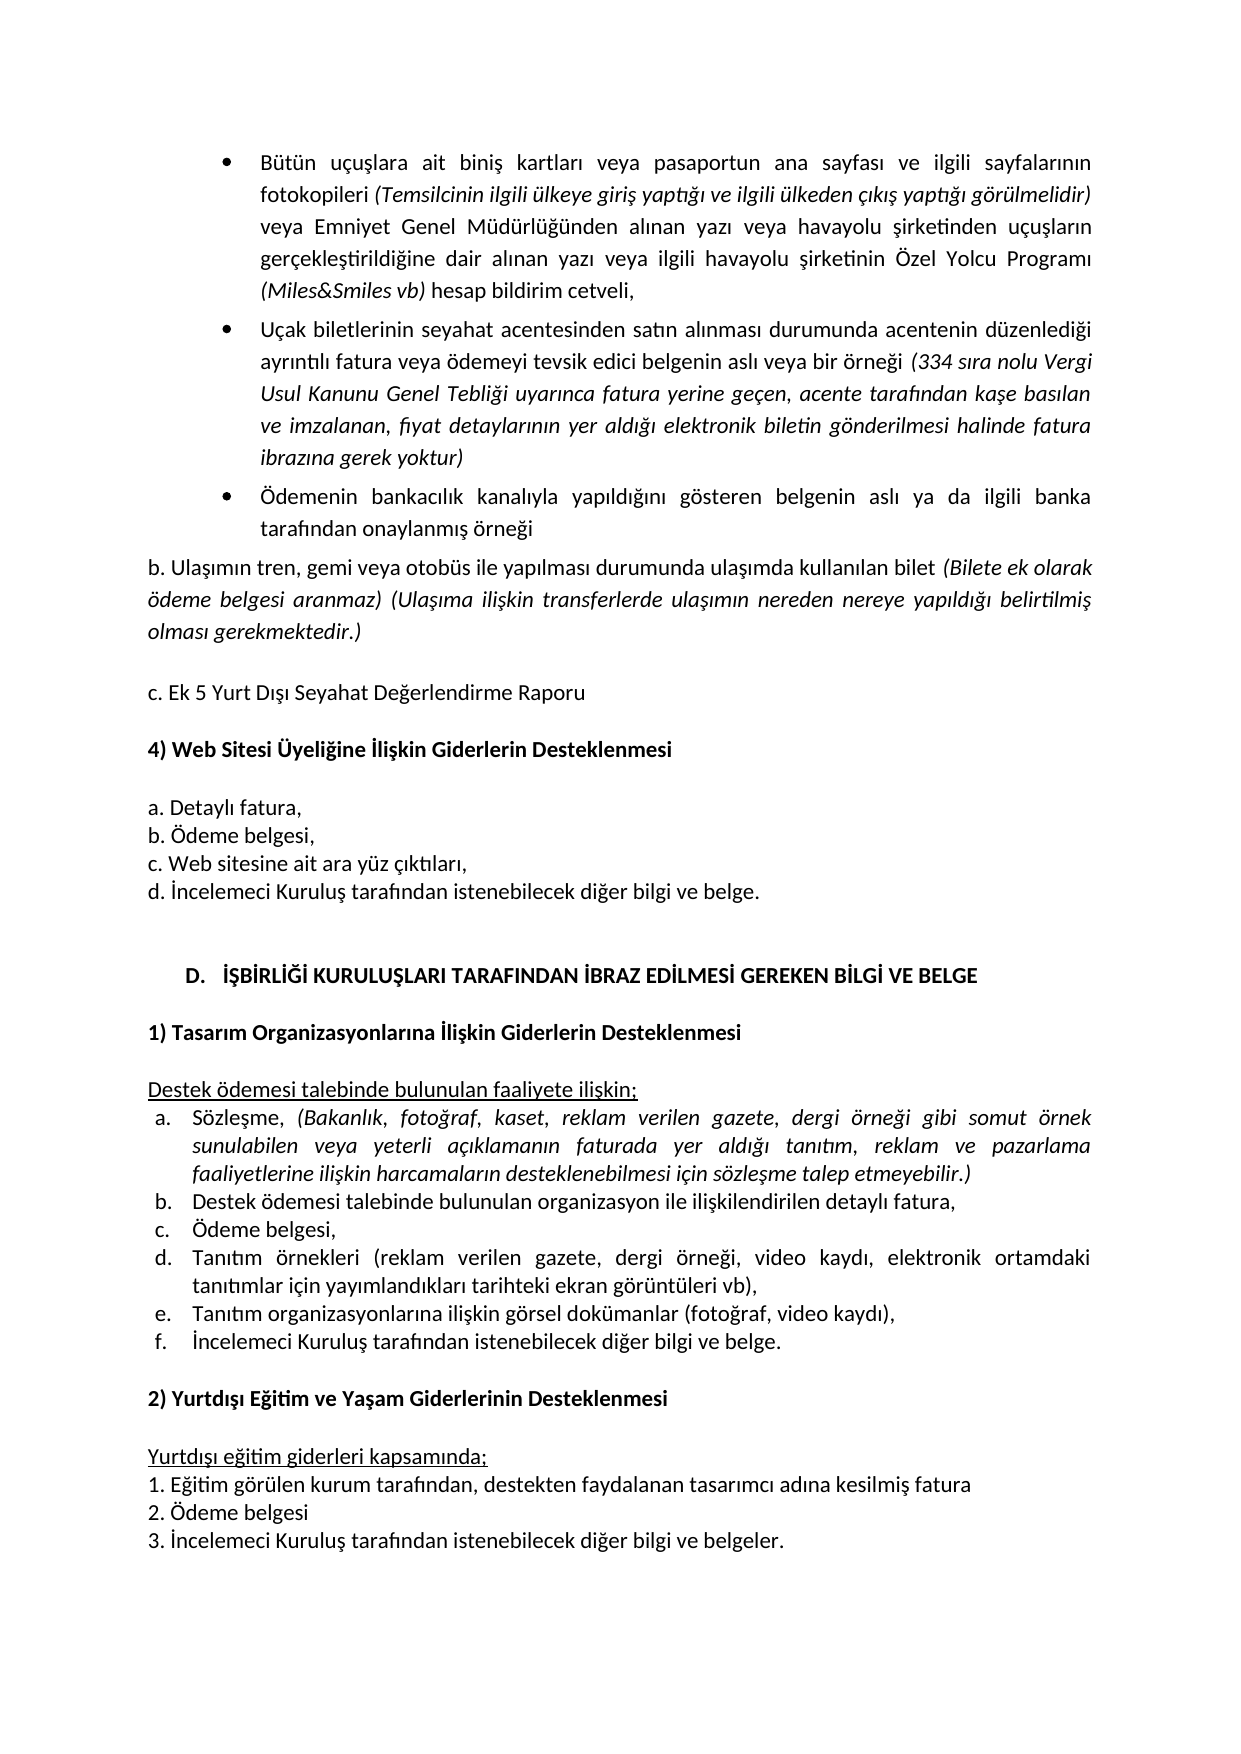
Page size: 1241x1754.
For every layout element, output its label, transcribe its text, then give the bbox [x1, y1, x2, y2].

list Tanıtım organizasyonlarına ilişkin görsel dokümanlar (fotoğraf, video kaydı), [154, 1299, 1093, 1327]
list Bütün uçuşlara ait biniş kartları veya pasaportun ana sayfası ve ilgili sayfalarının fotokopileri (Temsilcinin ilgili ülkeye giriş yaptığı ve ilgili ülkeden çıkış yaptığı görülmelidir) veya Emniyet Genel Müdürlüğünden alınan yazı veya havayolu şirketinden uçuşların gerçekleştirildiğine dair alınan yazı veya ilgili havayolu şirketinin Özel Yolcu Programı (Miles&Smiles vb) hesap bildirim cetveli, [223, 148, 1093, 304]
text c. Ek 5 Yurt Dışı Seyahat Değerlendirme Raporu [148, 678, 1093, 706]
text 4) Web Sitesi Üyeliğine İlişkin Giderlerin Desteklenmesi [148, 736, 1093, 763]
list Destek ödemesi talebinde bulunulan organizasyon ile ilişkilendirilen detaylı fatura, [154, 1187, 1093, 1215]
list Ödemenin bankacılık kanalıyla yapıldığını gösteren belgenin aslı ya da ilgili banka tarafından onaylanmış örneği [223, 482, 1093, 542]
list c. Web sitesine ait ara yüz çıktıları, [148, 849, 1093, 877]
list İŞBİRLİĞİ KURULUŞLARI TARAFINDAN İBRAZ EDİLMESİ GEREKEN BİLGİ VE BELGE [185, 961, 1093, 989]
text Yurtdışı eğitim giderleri kapsamında; [148, 1442, 1093, 1470]
text 1. Eğitim görülen kurum tarafından, destekten faydalanan tasarımcı adına kesilmiş fatura [148, 1470, 1093, 1498]
text 2) Yurtdışı Eğitim ve Yaşam Giderlerinin Desteklenmesi [148, 1384, 1093, 1413]
text Destek ödemesi talebinde bulunulan faaliyete ilişkin; [148, 1075, 1093, 1103]
list a. Detaylı fatura, [148, 793, 1093, 821]
text 3. İncelemeci Kuruluş tarafından istenebilecek diğer bilgi ve belgeler. [148, 1526, 1093, 1554]
list d. İncelemeci Kuruluş tarafından istenebilecek diğer bilgi ve belge. [148, 877, 1093, 905]
text 2. Ödeme belgesi [148, 1498, 1093, 1526]
list b. Ödeme belgesi, [148, 821, 1093, 849]
list Tanıtım örnekleri (reklam verilen gazete, dergi örneği, video kaydı, elektronik ortamdaki tanıtımlar için yayımlandıkları tarihteki ekran görüntüleri vb), [154, 1243, 1093, 1299]
list Ödeme belgesi, [154, 1215, 1093, 1243]
list İncelemeci Kuruluş tarafından istenebilecek diğer bilgi ve belge. [154, 1327, 1093, 1355]
text 1) Tasarım Organizasyonlarına İlişkin Giderlerin Desteklenmesi [148, 1018, 1093, 1046]
list Uçak biletlerinin seyahat acentesinden satın alınması durumunda acentenin düzenlediği ayrıntılı fatura veya ödemeyi tevsik edici belgenin aslı veya bir örneği (334 sıra nolu Vergi Usul Kanunu Genel Tebliği uyarınca fatura yerine geçen, acente tarafından kaşe basılan ve imzalanan, fiyat detaylarının yer aldığı elektronik biletin gönderilmesi halinde fatura ibrazına gerek yoktur) [223, 315, 1093, 472]
text b. Ulaşımın tren, gemi veya otobüs ile yapılması durumunda ulaşımda kullanılan bilet (Bilete ek olarak ödeme belgesi aranmaz) (Ulaşıma ilişkin transferlerde ulaşımın nereden nereye yapıldığı belirtilmiş olması gerekmektedir.) [148, 553, 1093, 645]
list Sözleşme, (Bakanlık, fotoğraf, kaset, reklam verilen gazete, dergi örneği gibi somut örnek sunulabilen veya yeterli açıklamanın faturada yer aldığı tanıtım, reklam ve pazarlama faaliyetlerine ilişkin harcamaların desteklenebilmesi için sözleşme talep etmeyebilir.) [154, 1103, 1093, 1187]
